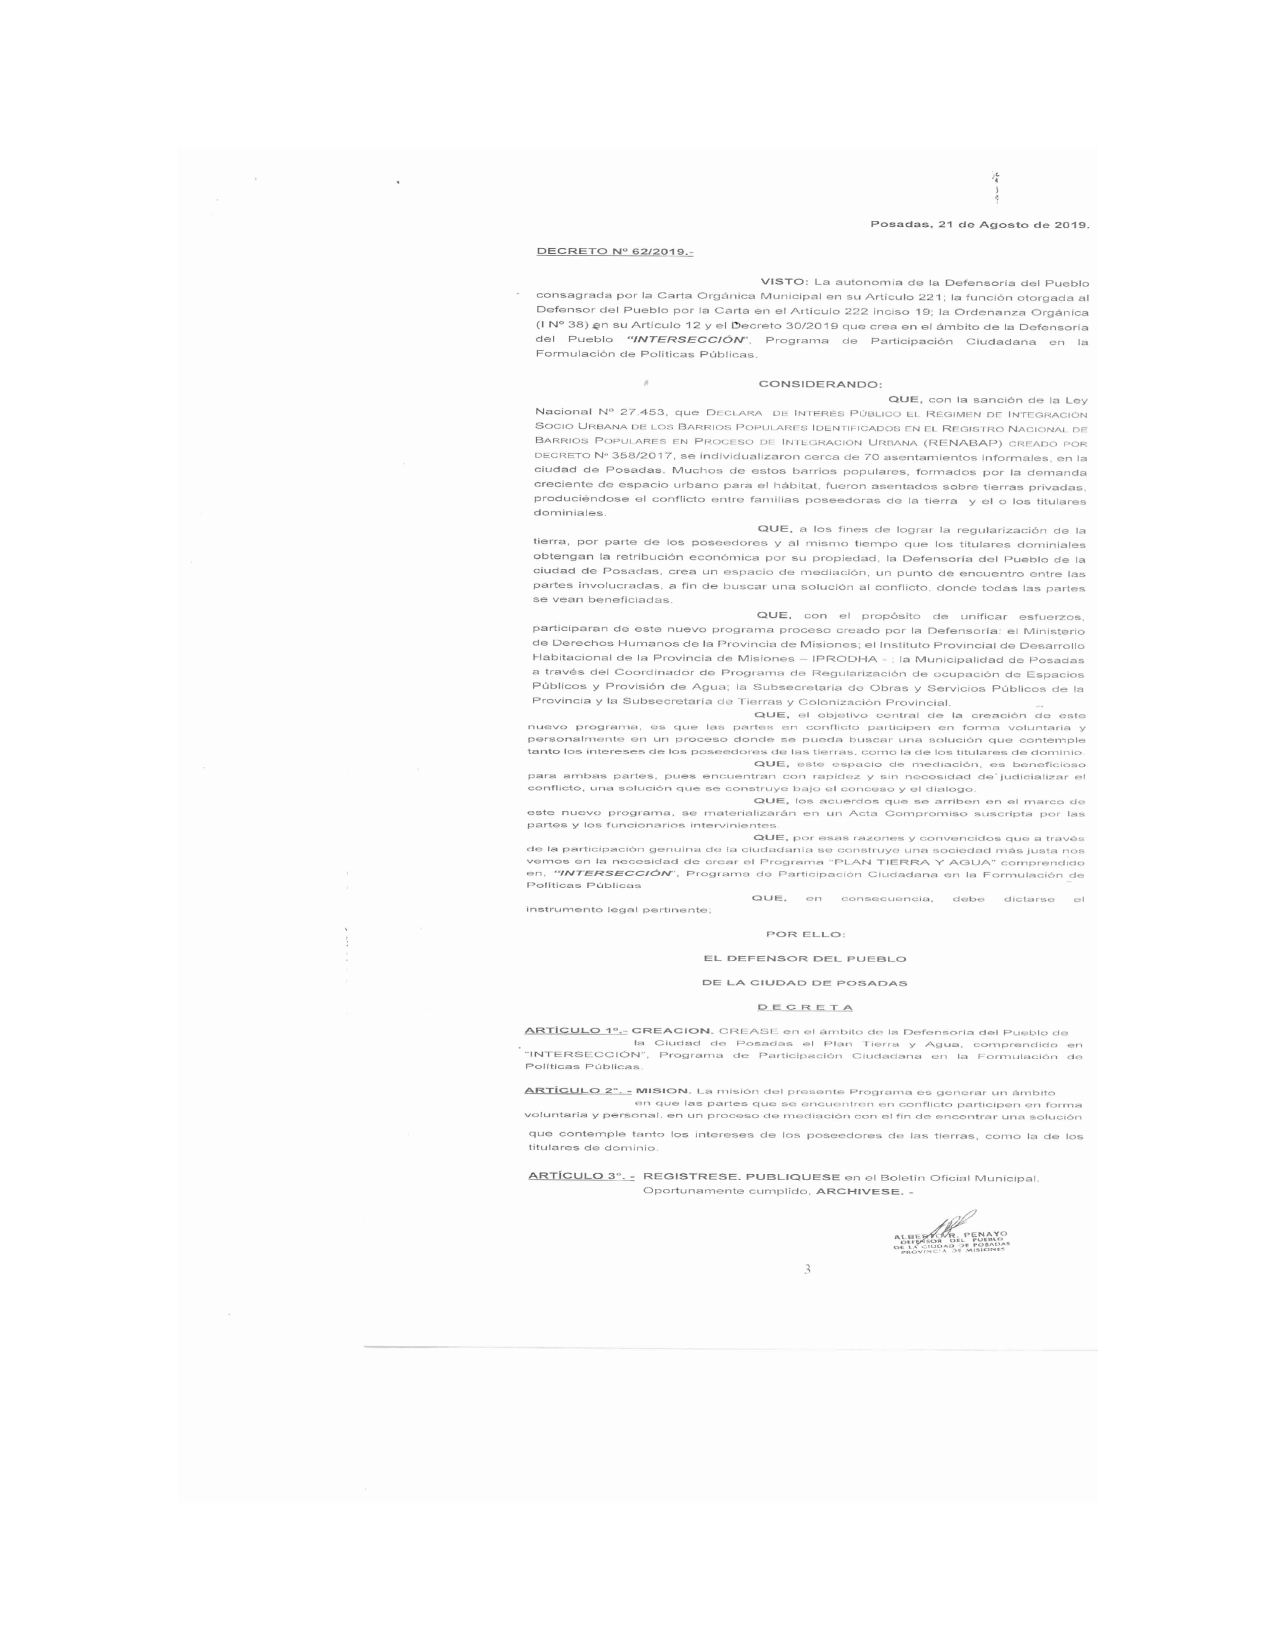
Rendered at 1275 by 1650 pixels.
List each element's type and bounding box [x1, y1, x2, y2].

picture [177, 147, 1098, 1503]
